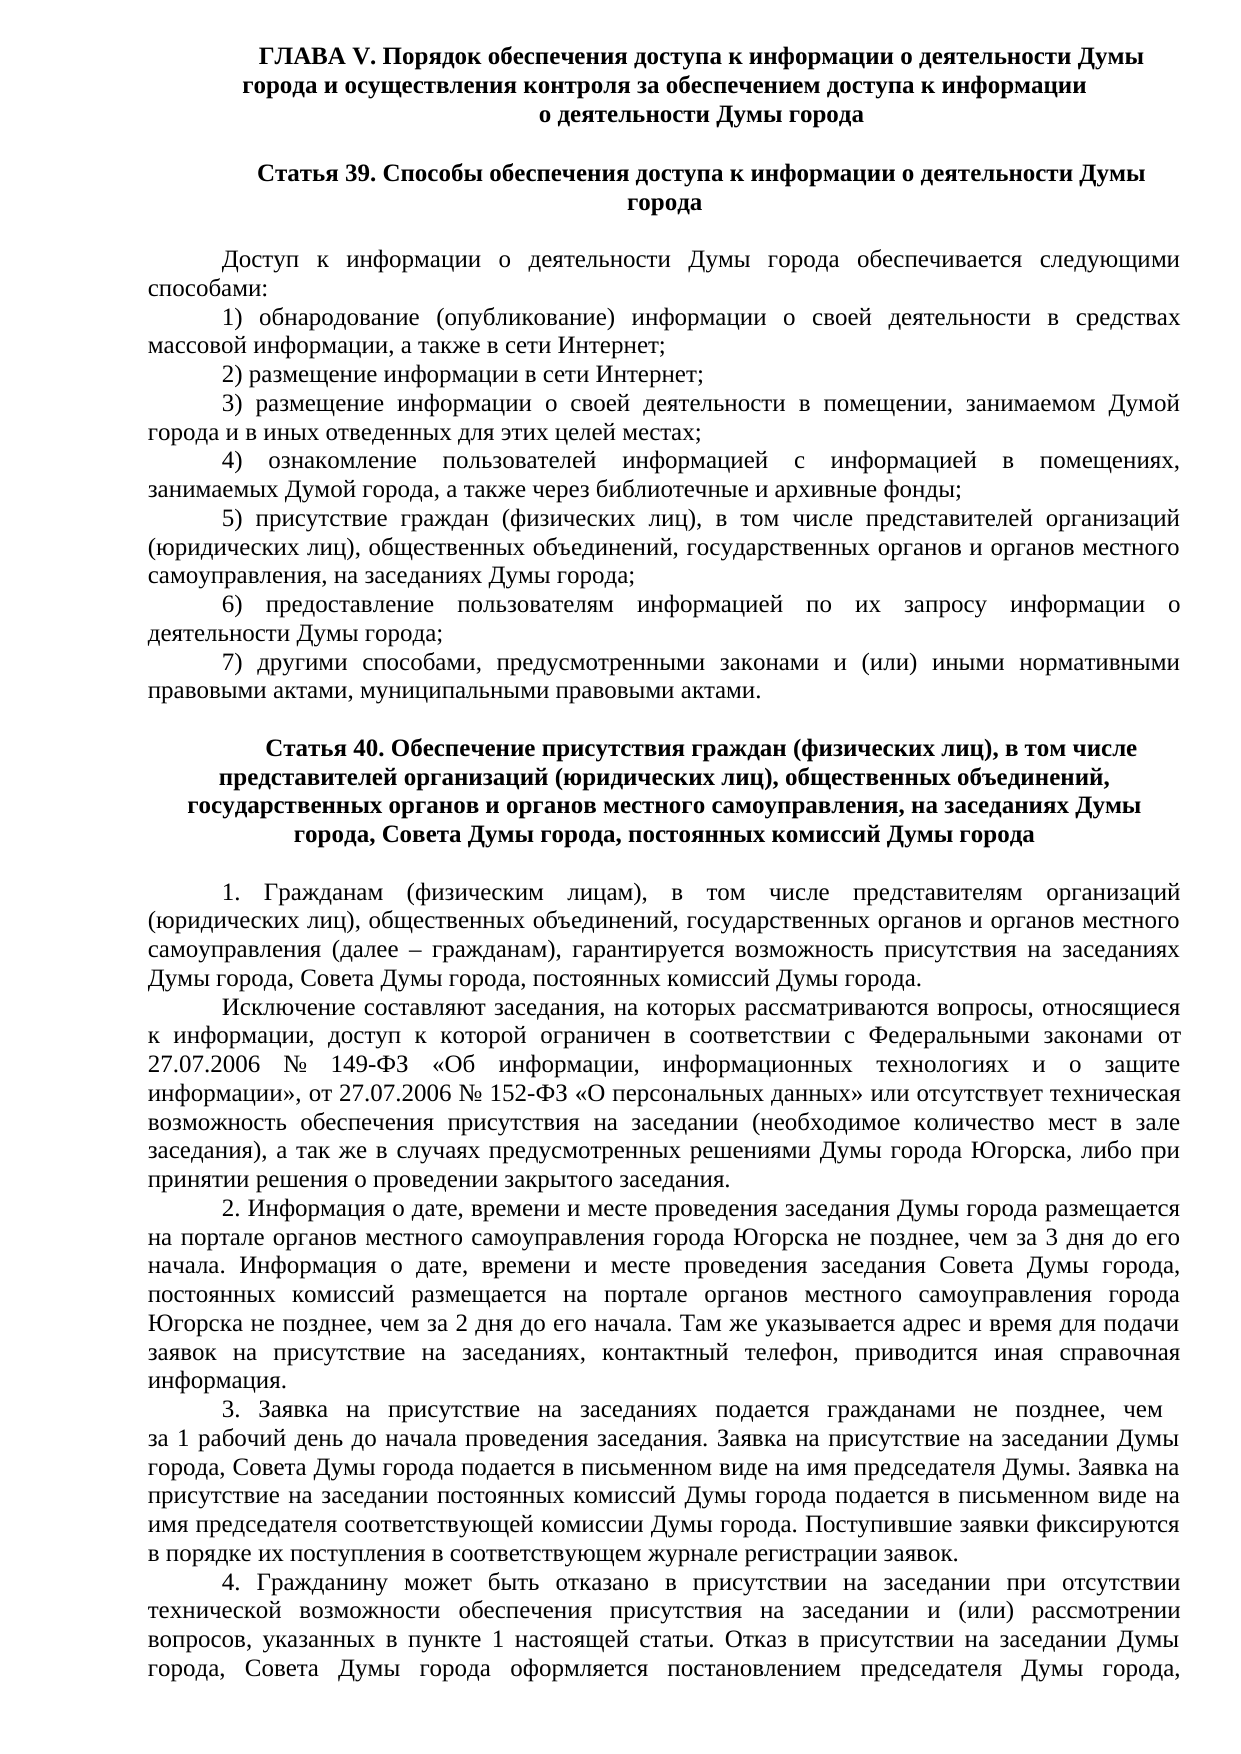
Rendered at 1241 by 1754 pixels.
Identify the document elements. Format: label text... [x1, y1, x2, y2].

text ГЛАВА V. Порядок обеспечения доступа к информации о деятельности Думы города и осуществления контроля за обеспечением доступа к информации [148, 41, 1181, 99]
text 1) обнародование (опубликование) информации о своей деятельности в средствах массовой информации, а также в сети Интернет; [148, 302, 1181, 359]
text 6) предоставление пользователям информацией по их запросу информации о деятельности Думы города; [148, 589, 1181, 647]
text 7) другими способами, предусмотренными законами и (или) иными нормативными правовыми актами, муниципальными правовыми актами. [148, 647, 1181, 704]
text Исключение составляют заседания, на которых рассматриваются вопросы, относящиеся к информации, доступ к которой ограничен в соответствии с Федеральными законами от 27.07.2006 № 149-ФЗ «Об информации, информационных технологиях и о защите информации», от 27.07.2006 № 152-ФЗ «О персональных данных» или отсутствует техническая возможность обеспечения присутствия на заседании (необходимое количество мест в зале заседания), а так же в случаях предусмотренных решениями Думы города Югорска, либо при принятии решения о проведении закрытого заседания. [148, 992, 1181, 1193]
text 4) ознакомление пользователей информацией с информацией в помещениях, занимаемых Думой города, а также через библиотечные и архивные фонды; [148, 446, 1181, 503]
text 2) размещение информации в сети Интернет; [148, 359, 1181, 388]
text 5) присутствие граждан (физических лиц), в том числе представителей организаций (юридических лиц), общественных объединений, государственных органов и органов местного самоуправления, на заседаниях Думы города; [148, 503, 1181, 589]
text о деятельности Думы города [148, 99, 1181, 128]
text Доступ к информации о деятельности Думы города обеспечивается следующими способами: [148, 244, 1181, 302]
text 2. Информация о дате, времени и месте проведения заседания Думы города размещается на портале органов местного самоуправления города Югорска не позднее, чем за 3 дня до его начала. Информация о дате, времени и месте проведения заседания Совета Думы города, постоянных комиссий размещается на портале органов местного самоуправления города Югорска не позднее, чем за 2 дня до его начала. Там же указывается адрес и время для подачи заявок на присутствие на заседаниях, контактный телефон, приводится иная справочная информация. [148, 1193, 1181, 1394]
text Статья 39. Способы обеспечения доступа к информации о деятельности Думы города [148, 158, 1181, 216]
text Статья 40. Обеспечение присутствия граждан (физических лиц), в том числе представителей организаций (юридических лиц), общественных объединений, государственных органов и органов местного самоуправления, на заседаниях Думы города, Совета Думы города, постоянных комиссий Думы города [148, 733, 1181, 848]
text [148, 1567, 1181, 1682]
text 3) размещение информации о своей деятельности в помещении, занимаемом Думой города и в иных отведенных для этих целей местах; [148, 388, 1181, 446]
text 1. Гражданам (физическим лицам), в том числе представителям организаций (юридических лиц), общественных объединений, государственных органов и органов местного самоуправления (далее – гражданам), гарантируется возможность присутствия на заседаниях Думы города, Совета Думы города, постоянных комиссий Думы города. [148, 877, 1181, 992]
text 3. Заявка на присутствие на заседаниях подается гражданами не позднее, чем за 1 рабочий день до начала проведения заседания. Заявка на присутствие на заседании Думы города, Совета Думы города подается в письменном виде на имя председателя Думы. Заявка на присутствие на заседании постоянных комиссий Думы города подается в письменном виде на имя председателя соответствующей комиссии Думы города. Поступившие заявки фиксируются в порядке их поступления в соответствующем журнале регистрации заявок. [148, 1394, 1181, 1567]
